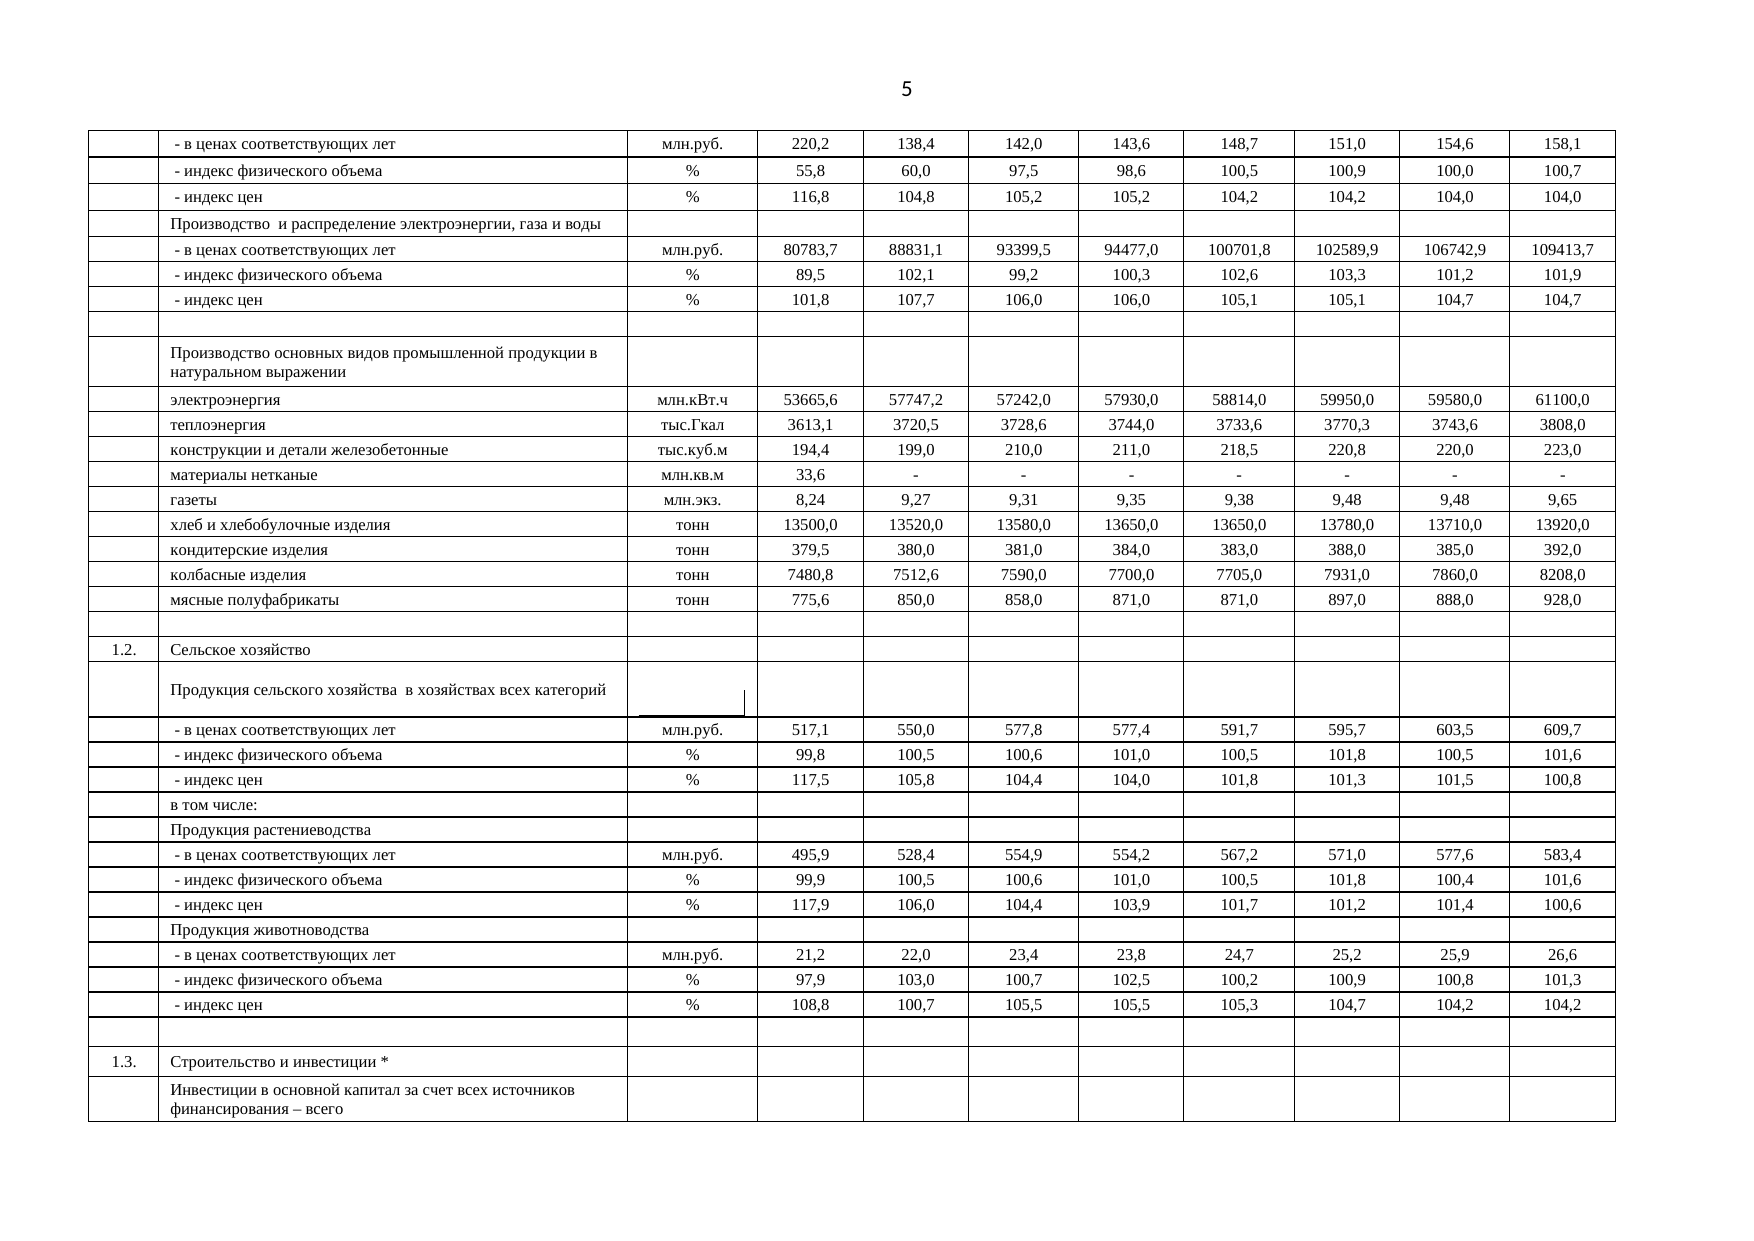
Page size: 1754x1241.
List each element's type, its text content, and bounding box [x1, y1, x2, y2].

table_cell 13780,0 [1295, 512, 1399, 536]
table_cell [969, 312, 1078, 336]
table_cell 392,0 [1510, 537, 1615, 561]
table_cell [1079, 1047, 1183, 1076]
table_cell 100,6 [969, 743, 1078, 766]
table_cell [1510, 312, 1615, 336]
table_cell 100,8 [1400, 968, 1509, 991]
table_cell [628, 662, 757, 716]
table_cell [1295, 1018, 1399, 1046]
table_cell 98,6 [1079, 158, 1183, 183]
table_cell тонн [628, 587, 757, 611]
table_cell [758, 312, 863, 336]
table_cell млн.руб. [628, 237, 757, 261]
table_cell [89, 768, 158, 791]
table_cell [89, 943, 158, 966]
table_cell млн.кВт.ч [628, 387, 757, 411]
table_cell 100,5 [1184, 868, 1294, 891]
table_cell [864, 662, 968, 716]
table_cell 554,9 [969, 843, 1078, 866]
table_cell 100,2 [1184, 968, 1294, 991]
table_cell [628, 793, 757, 816]
table_cell [1400, 612, 1509, 636]
table_cell [758, 211, 863, 236]
table_cell 94477,0 [1079, 237, 1183, 261]
table_cell [1079, 612, 1183, 636]
table_cell [758, 1077, 863, 1121]
table_cell 100,4 [1400, 868, 1509, 891]
table_cell [1295, 662, 1399, 716]
table_cell 595,7 [1295, 718, 1399, 741]
table_cell тыс.Гкал [628, 412, 757, 436]
table_cell Производство и распределение электроэнергии, газа и воды [159, 211, 627, 236]
table_cell 3744,0 [1079, 412, 1183, 436]
table_cell 211,0 [1079, 437, 1183, 461]
table_cell 100,3 [1079, 262, 1183, 286]
table_cell [758, 637, 863, 661]
table_cell 7700,0 [1079, 562, 1183, 586]
table_cell 105,3 [1184, 993, 1294, 1016]
table_cell 88831,1 [864, 237, 968, 261]
table_cell 101,3 [1510, 968, 1615, 991]
table_cell % [628, 868, 757, 891]
table_cell 9,27 [864, 487, 968, 511]
table_cell 775,6 [758, 587, 863, 611]
table_cell 105,5 [969, 993, 1078, 1016]
table_cell [89, 262, 158, 286]
table_cell мясные полуфабрикаты [159, 587, 627, 611]
table_cell [89, 893, 158, 916]
table_cell тонн [628, 537, 757, 561]
table_cell Продукция сельского хозяйства в хозяйствах всех категорий [159, 662, 627, 716]
table_cell 107,7 [864, 287, 968, 311]
table_cell - индекс физического объема [159, 743, 627, 766]
table_cell 105,1 [1184, 287, 1294, 311]
table_cell 583,4 [1510, 843, 1615, 866]
table_cell 897,0 [1295, 587, 1399, 611]
table_cell 3720,5 [864, 412, 968, 436]
table_cell - [864, 462, 968, 486]
table_cell 3613,1 [758, 412, 863, 436]
table_cell [159, 612, 627, 636]
table_cell 381,0 [969, 537, 1078, 561]
table_cell [89, 843, 158, 866]
table_cell [628, 818, 757, 841]
table_cell 104,2 [1295, 184, 1399, 209]
table_cell [1400, 1077, 1509, 1121]
table_cell [628, 337, 757, 386]
table_cell 105,1 [1295, 287, 1399, 311]
table_cell [864, 1018, 968, 1046]
table_cell 101,3 [1295, 768, 1399, 791]
table_cell [1079, 1077, 1183, 1121]
table_cell 108,8 [758, 993, 863, 1016]
table_cell 7590,0 [969, 562, 1078, 586]
table_cell 220,2 [758, 131, 863, 156]
table_cell [1400, 312, 1509, 336]
table_cell 100,5 [1184, 158, 1294, 183]
table_cell 59950,0 [1295, 387, 1399, 411]
table_cell % [628, 158, 757, 183]
table_cell - индекс физического объема [159, 868, 627, 891]
table_cell [1184, 211, 1294, 236]
table_cell 591,7 [1184, 718, 1294, 741]
table_cell 101,9 [1510, 262, 1615, 286]
table_cell [159, 312, 627, 336]
table_cell - индекс цен [159, 184, 627, 209]
table_cell % [628, 968, 757, 991]
table_cell материалы нетканые [159, 462, 627, 486]
table_cell % [628, 993, 757, 1016]
table_cell 99,9 [758, 868, 863, 891]
table_cell 104,7 [1400, 287, 1509, 311]
table_cell 8208,0 [1510, 562, 1615, 586]
table_cell 7860,0 [1400, 562, 1509, 586]
table_cell 3733,6 [1184, 412, 1294, 436]
table_cell [1295, 793, 1399, 816]
table_cell 194,4 [758, 437, 863, 461]
table_cell 101,6 [1510, 868, 1615, 891]
table_cell 109413,7 [1510, 237, 1615, 261]
table_cell 106,0 [864, 893, 968, 916]
table_cell [89, 437, 158, 461]
table_cell [1295, 1077, 1399, 1121]
table_cell млн.кв.м [628, 462, 757, 486]
table_cell млн.руб. [628, 843, 757, 866]
table_cell [1510, 1077, 1615, 1121]
table_cell - [969, 462, 1078, 486]
table_cell 223,0 [1510, 437, 1615, 461]
table_cell млн.руб. [628, 943, 757, 966]
table_cell 13500,0 [758, 512, 863, 536]
table_cell 154,6 [1400, 131, 1509, 156]
table_cell [1295, 1047, 1399, 1076]
table_cell - индекс цен [159, 993, 627, 1016]
table_cell [969, 211, 1078, 236]
table_cell 58814,0 [1184, 387, 1294, 411]
table_cell 55,8 [758, 158, 863, 183]
table_cell 577,6 [1400, 843, 1509, 866]
table_cell 9,38 [1184, 487, 1294, 511]
table_cell [1400, 337, 1509, 386]
table_cell млн.руб. [628, 718, 757, 741]
table_cell % [628, 768, 757, 791]
table_cell [89, 412, 158, 436]
table_cell 858,0 [969, 587, 1078, 611]
table_cell - в ценах соответствующих лет [159, 131, 627, 156]
table_cell Производство основных видов промышленной продукции в натуральном выражении [159, 337, 627, 386]
table_cell 13580,0 [969, 512, 1078, 536]
table_cell 571,0 [1295, 843, 1399, 866]
table_cell [758, 662, 863, 716]
table_cell 220,0 [1400, 437, 1509, 461]
table_cell 100,9 [1295, 968, 1399, 991]
table_cell [758, 1047, 863, 1076]
table_cell [1510, 918, 1615, 941]
table_cell [1295, 337, 1399, 386]
table_cell [1079, 211, 1183, 236]
table_cell [89, 1077, 158, 1121]
table_cell 100,7 [1510, 158, 1615, 183]
table_cell 100,5 [1184, 743, 1294, 766]
table_cell [758, 918, 863, 941]
table_cell % [628, 893, 757, 916]
table_cell 3743,6 [1400, 412, 1509, 436]
table_cell 80783,7 [758, 237, 863, 261]
table_cell 104,4 [969, 768, 1078, 791]
table_cell 100,0 [1400, 158, 1509, 183]
table_cell 100,7 [969, 968, 1078, 991]
table_cell 101,8 [1295, 868, 1399, 891]
table_cell [1400, 918, 1509, 941]
table_cell 61100,0 [1510, 387, 1615, 411]
table_cell [89, 662, 158, 716]
table_cell 101,4 [1400, 893, 1509, 916]
table_cell [758, 612, 863, 636]
table_cell [89, 337, 158, 386]
table_cell [1400, 818, 1509, 841]
table_cell [1510, 612, 1615, 636]
table_cell 1.3. [89, 1047, 158, 1076]
table_cell [1400, 211, 1509, 236]
table_cell [89, 512, 158, 536]
table_cell 100701,8 [1184, 237, 1294, 261]
table_cell [864, 337, 968, 386]
table_cell [758, 1018, 863, 1046]
table_cell 3728,6 [969, 412, 1078, 436]
table_cell - в ценах соответствующих лет [159, 943, 627, 966]
table_cell [864, 793, 968, 816]
table_cell [1510, 793, 1615, 816]
table_cell 13520,0 [864, 512, 968, 536]
table_cell кондитерские изделия [159, 537, 627, 561]
table_cell [89, 818, 158, 841]
table_cell [1184, 1047, 1294, 1076]
table_cell 383,0 [1184, 537, 1294, 561]
table_cell [89, 537, 158, 561]
table_cell 577,4 [1079, 718, 1183, 741]
table_cell 101,0 [1079, 743, 1183, 766]
table_cell 104,4 [969, 893, 1078, 916]
table_cell 60,0 [864, 158, 968, 183]
table_cell 379,5 [758, 537, 863, 561]
table_cell 101,0 [1079, 868, 1183, 891]
table_cell [89, 868, 158, 891]
table_cell 380,0 [864, 537, 968, 561]
table_cell 13650,0 [1184, 512, 1294, 536]
table_cell 23,8 [1079, 943, 1183, 966]
table_cell 105,2 [969, 184, 1078, 209]
table_cell в том числе: [159, 793, 627, 816]
table_cell - индекс цен [159, 768, 627, 791]
table_cell газеты [159, 487, 627, 511]
table_cell [969, 662, 1078, 716]
table_cell [628, 637, 757, 661]
table_cell [864, 1077, 968, 1121]
table_cell [89, 918, 158, 941]
table_cell 59580,0 [1400, 387, 1509, 411]
table_cell [1510, 637, 1615, 661]
table_cell [1510, 662, 1615, 716]
table_cell 577,8 [969, 718, 1078, 741]
table_cell 105,8 [864, 768, 968, 791]
table_cell [1184, 818, 1294, 841]
table_cell - в ценах соответствующих лет [159, 843, 627, 866]
table_cell [628, 312, 757, 336]
table_cell 101,2 [1295, 893, 1399, 916]
table_cell [89, 612, 158, 636]
table_cell [628, 1077, 757, 1121]
table_cell [1184, 793, 1294, 816]
table_cell 871,0 [1079, 587, 1183, 611]
table_cell Инвестиции в основной капитал за счет всех источников финансирования – всего [159, 1077, 627, 1121]
table_cell [1400, 637, 1509, 661]
table_cell 103,0 [864, 968, 968, 991]
table_cell 21,2 [758, 943, 863, 966]
table_cell [1079, 637, 1183, 661]
table_cell 99,8 [758, 743, 863, 766]
table_cell 101,8 [1184, 768, 1294, 791]
table_cell 495,9 [758, 843, 863, 866]
table_cell - [1400, 462, 1509, 486]
table_cell 100,5 [864, 743, 968, 766]
table_cell 143,6 [1079, 131, 1183, 156]
table_cell Сельское хозяйство [159, 637, 627, 661]
table_cell 97,9 [758, 968, 863, 991]
table_cell 100,5 [1400, 743, 1509, 766]
table_cell 104,8 [864, 184, 968, 209]
table_cell 609,7 [1510, 718, 1615, 741]
table_cell [1510, 1018, 1615, 1046]
table_cell [89, 211, 158, 236]
table_cell 117,9 [758, 893, 863, 916]
table_cell [1079, 337, 1183, 386]
table_cell 567,2 [1184, 843, 1294, 866]
table_cell 106,0 [969, 287, 1078, 311]
table_cell 1.2. [89, 637, 158, 661]
table_cell [1400, 1047, 1509, 1076]
table_cell [89, 131, 158, 156]
table_cell - индекс физического объема [159, 262, 627, 286]
table_cell - индекс цен [159, 893, 627, 916]
table_cell - [1079, 462, 1183, 486]
table_cell [628, 1047, 757, 1076]
table_cell 3770,3 [1295, 412, 1399, 436]
table_cell 104,2 [1400, 993, 1509, 1016]
table_cell 104,0 [1400, 184, 1509, 209]
table_cell [969, 637, 1078, 661]
table_cell [1079, 918, 1183, 941]
table_cell [758, 337, 863, 386]
table_cell [1184, 1077, 1294, 1121]
table_cell [1184, 918, 1294, 941]
table_cell 871,0 [1184, 587, 1294, 611]
table_cell [969, 1047, 1078, 1076]
table_cell 13710,0 [1400, 512, 1509, 536]
table_cell 103,3 [1295, 262, 1399, 286]
table_cell 102,5 [1079, 968, 1183, 991]
table_cell [758, 818, 863, 841]
table_cell [1184, 1018, 1294, 1046]
table_cell 106,0 [1079, 287, 1183, 311]
table_cell конструкции и детали железобетонные [159, 437, 627, 461]
table_cell 218,5 [1184, 437, 1294, 461]
table_cell 89,5 [758, 262, 863, 286]
table_cell 100,6 [1510, 893, 1615, 916]
table_cell [89, 158, 158, 183]
table_cell млн.руб. [628, 131, 757, 156]
table_cell [969, 918, 1078, 941]
table_cell 8,24 [758, 487, 863, 511]
table_cell 105,5 [1079, 993, 1183, 1016]
table_cell 23,4 [969, 943, 1078, 966]
table_cell [1295, 918, 1399, 941]
table_cell 106742,9 [1400, 237, 1509, 261]
table_cell 517,1 [758, 718, 863, 741]
table_cell [1295, 818, 1399, 841]
table_cell 158,1 [1510, 131, 1615, 156]
table_cell тонн [628, 512, 757, 536]
table_cell 101,7 [1184, 893, 1294, 916]
table_cell 57930,0 [1079, 387, 1183, 411]
table_cell - в ценах соответствующих лет [159, 237, 627, 261]
table_cell [864, 918, 968, 941]
table_cell 550,0 [864, 718, 968, 741]
table_cell 199,0 [864, 437, 968, 461]
table_cell 210,0 [969, 437, 1078, 461]
table_cell 7512,6 [864, 562, 968, 586]
table_cell [1079, 1018, 1183, 1046]
table_cell [89, 562, 158, 586]
table_cell 7931,0 [1295, 562, 1399, 586]
table_cell 33,6 [758, 462, 863, 486]
table_cell 9,48 [1295, 487, 1399, 511]
table_cell [864, 818, 968, 841]
table_cell [1079, 662, 1183, 716]
table_cell [969, 818, 1078, 841]
table_cell 57747,2 [864, 387, 968, 411]
table_cell 100,8 [1510, 768, 1615, 791]
table_cell [159, 1018, 627, 1046]
table_cell 22,0 [864, 943, 968, 966]
table_cell 57242,0 [969, 387, 1078, 411]
table_cell - индекс физического объема [159, 968, 627, 991]
table_cell 104,2 [1184, 184, 1294, 209]
table_cell [1184, 312, 1294, 336]
table_cell % [628, 743, 757, 766]
table_cell 928,0 [1510, 587, 1615, 611]
table_cell 148,7 [1184, 131, 1294, 156]
table_cell - индекс физического объема [159, 158, 627, 183]
table_cell 142,0 [969, 131, 1078, 156]
table_cell [969, 337, 1078, 386]
table_cell [628, 211, 757, 236]
table_cell 220,8 [1295, 437, 1399, 461]
table_cell 117,5 [758, 768, 863, 791]
table_cell 138,4 [864, 131, 968, 156]
table_cell [628, 1018, 757, 1046]
table_cell 104,7 [1510, 287, 1615, 311]
table_cell [89, 312, 158, 336]
table_cell 53665,6 [758, 387, 863, 411]
table_cell 850,0 [864, 587, 968, 611]
table_cell [864, 312, 968, 336]
table_cell 13650,0 [1079, 512, 1183, 536]
table_cell тыс.куб.м [628, 437, 757, 461]
table_cell 13920,0 [1510, 512, 1615, 536]
table_cell 528,4 [864, 843, 968, 866]
table_cell 101,2 [1400, 262, 1509, 286]
table_cell [89, 287, 158, 311]
table_cell 100,9 [1295, 158, 1399, 183]
table_cell [1079, 312, 1183, 336]
table_cell 103,9 [1079, 893, 1183, 916]
table_cell [628, 918, 757, 941]
table_cell 104,0 [1510, 184, 1615, 209]
table_cell теплоэнергия [159, 412, 627, 436]
table_cell 9,35 [1079, 487, 1183, 511]
table_cell 100,5 [864, 868, 968, 891]
table_cell [969, 793, 1078, 816]
table_cell [1079, 793, 1183, 816]
table_cell 102,1 [864, 262, 968, 286]
table_cell 151,0 [1295, 131, 1399, 156]
table_cell 100,6 [969, 868, 1078, 891]
table_cell 102,6 [1184, 262, 1294, 286]
table_cell [89, 793, 158, 816]
table_cell 9,31 [969, 487, 1078, 511]
table_cell [1400, 1018, 1509, 1046]
table_cell [1184, 337, 1294, 386]
table_cell 101,8 [1295, 743, 1399, 766]
table_cell [864, 612, 968, 636]
table_cell [864, 1047, 968, 1076]
table_cell [89, 993, 158, 1016]
table_cell 101,5 [1400, 768, 1509, 791]
table_cell [1295, 637, 1399, 661]
table_cell [89, 487, 158, 511]
table_cell - [1295, 462, 1399, 486]
table_cell 25,9 [1400, 943, 1509, 966]
table_cell 102589,9 [1295, 237, 1399, 261]
table_cell колбасные изделия [159, 562, 627, 586]
table_cell [1510, 1047, 1615, 1076]
table_cell 24,7 [1184, 943, 1294, 966]
table_cell [1295, 312, 1399, 336]
table_cell [1295, 211, 1399, 236]
table_cell 388,0 [1295, 537, 1399, 561]
table_cell % [628, 184, 757, 209]
table_cell [1510, 211, 1615, 236]
table_cell - индекс цен [159, 287, 627, 311]
table_cell электроэнергия [159, 387, 627, 411]
table_cell [969, 1077, 1078, 1121]
table_cell 99,2 [969, 262, 1078, 286]
table_cell 105,2 [1079, 184, 1183, 209]
table_cell хлеб и хлебобулочные изделия [159, 512, 627, 536]
table_cell 603,5 [1400, 718, 1509, 741]
table_cell 97,5 [969, 158, 1078, 183]
table_cell 9,48 [1400, 487, 1509, 511]
table_cell [1510, 818, 1615, 841]
table_cell [1295, 612, 1399, 636]
table_cell 104,0 [1079, 768, 1183, 791]
table_cell [89, 184, 158, 209]
table_cell [89, 587, 158, 611]
table_cell Продукция животноводства [159, 918, 627, 941]
table_cell % [628, 287, 757, 311]
table_cell 104,7 [1295, 993, 1399, 1016]
table_cell [1184, 612, 1294, 636]
table_cell 93399,5 [969, 237, 1078, 261]
table_cell [1079, 818, 1183, 841]
table_cell [89, 237, 158, 261]
table_cell [1184, 637, 1294, 661]
table_cell [89, 387, 158, 411]
table_cell 7480,8 [758, 562, 863, 586]
table_cell 101,6 [1510, 743, 1615, 766]
table_cell [89, 968, 158, 991]
table_cell млн.экз. [628, 487, 757, 511]
table_cell 3808,0 [1510, 412, 1615, 436]
table_cell [628, 612, 757, 636]
table_cell 385,0 [1400, 537, 1509, 561]
table_cell - [1510, 462, 1615, 486]
table_cell [864, 637, 968, 661]
table_cell Строительство и инвестиции * [159, 1047, 627, 1076]
table_cell [89, 743, 158, 766]
table_cell 116,8 [758, 184, 863, 209]
table_cell [1400, 662, 1509, 716]
table_cell 25,2 [1295, 943, 1399, 966]
table_cell 384,0 [1079, 537, 1183, 561]
table_cell 26,6 [1510, 943, 1615, 966]
table_cell - в ценах соответствующих лет [159, 718, 627, 741]
table_cell 888,0 [1400, 587, 1509, 611]
table_cell [1510, 337, 1615, 386]
table_cell тонн [628, 562, 757, 586]
table_cell [1400, 793, 1509, 816]
table_cell 104,2 [1510, 993, 1615, 1016]
table_cell 101,8 [758, 287, 863, 311]
table_cell Продукция растениеводства [159, 818, 627, 841]
table_cell [89, 462, 158, 486]
table_cell 554,2 [1079, 843, 1183, 866]
table_cell 100,7 [864, 993, 968, 1016]
table_cell 9,65 [1510, 487, 1615, 511]
table_cell [969, 612, 1078, 636]
table_cell [758, 793, 863, 816]
table_cell [864, 211, 968, 236]
table_cell [1184, 662, 1294, 716]
table_cell [89, 1018, 158, 1046]
table_cell [969, 1018, 1078, 1046]
table_cell [89, 718, 158, 741]
table_cell - [1184, 462, 1294, 486]
table_cell % [628, 262, 757, 286]
table_cell 7705,0 [1184, 562, 1294, 586]
